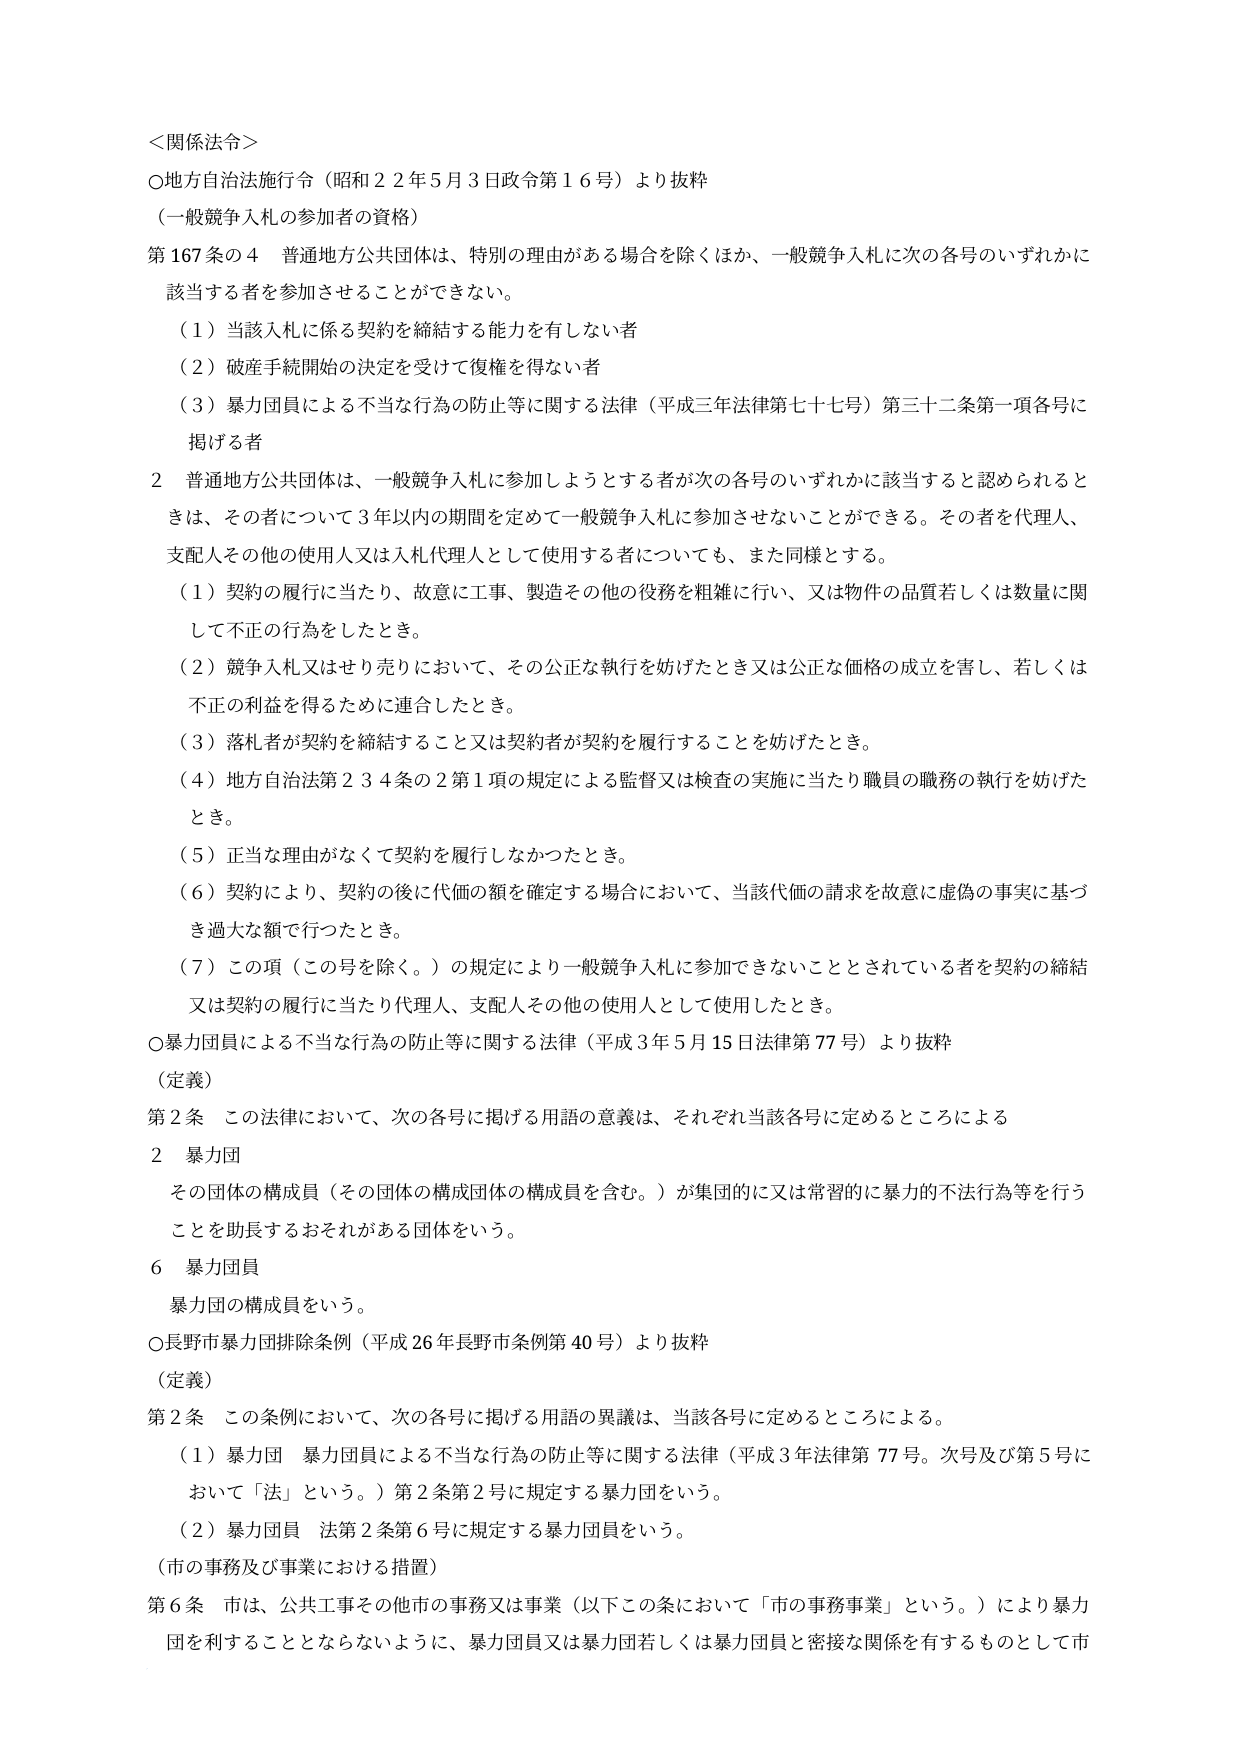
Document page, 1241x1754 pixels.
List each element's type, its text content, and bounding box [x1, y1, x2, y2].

text （３）暴力団員による不当な行為の防止等に関する法律（平成三年法律第七十七号）第三十二条第一項各号に掲げる者 [169, 385, 1092, 460]
text （一般競争入札の参加者の資格） [148, 198, 1092, 235]
text 第２条 この法律において、次の各号に掲げる用語の意義は、それぞれ当該各号に定めるところによる [148, 1098, 1092, 1135]
text （市の事務及び事業における措置） [148, 1548, 1092, 1585]
text ○暴力団員による不当な行為の防止等に関する法律（平成３年５月15日法律第77号）より抜粋 [148, 1023, 1092, 1060]
text ○地方自治法施行令（昭和２２年５月３日政令第１６号）より抜粋 [148, 160, 1092, 198]
text （１）当該入札に係る契約を締結する能力を有しない者 [169, 310, 1092, 348]
text 第２条 この条例において、次の各号に掲げる用語の異議は、当該各号に定めるところによる。 [148, 1398, 1092, 1435]
text （５）正当な理由がなくて契約を履行しなかつたとき。 [169, 835, 1092, 873]
text ＜関係法令＞ [148, 123, 1092, 160]
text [148, 1585, 1092, 1660]
text （６）契約により、契約の後に代価の額を確定する場合において、当該代価の請求を故意に虚偽の事実に基づき過大な額で行つたとき。 [169, 873, 1092, 948]
text （４）地方自治法第２３４条の２第１項の規定による監督又は検査の実施に当たり職員の職務の執行を妨げたとき。 [169, 760, 1092, 835]
text ○長野市暴力団排除条例（平成26年長野市条例第40号）より抜粋 [148, 1323, 1092, 1360]
text ２ 普通地方公共団体は、一般競争入札に参加しようとする者が次の各号のいずれかに該当すると認められるときは、その者について３年以内の期間を定めて一般競争入札に参加させないことができる。その者を代理人、支配人その他の使用人又は入札代理人として使用する者についても、また同様とする。 [148, 460, 1092, 573]
text （定義） [148, 1060, 1092, 1098]
text その団体の構成員（その団体の構成団体の構成員を含む。）が集団的に又は常習的に暴力的不法行為等を行うことを助長するおそれがある団体をいう。 [169, 1173, 1092, 1248]
text 第167条の４ 普通地方公共団体は、特別の理由がある場合を除くほか、一般競争入札に次の各号のいずれかに該当する者を参加させることができない。 [148, 235, 1092, 310]
text （７）この項（この号を除く。）の規定により一般競争入札に参加できないこととされている者を契約の締結又は契約の履行に当たり代理人、支配人その他の使用人として使用したとき。 [169, 948, 1092, 1023]
text （１）契約の履行に当たり、故意に工事、製造その他の役務を粗雑に行い、又は物件の品質若しくは数量に関して不正の行為をしたとき。 [169, 573, 1092, 648]
text （２）暴力団員 法第２条第６号に規定する暴力団員をいう。 [169, 1510, 1092, 1548]
text （１）暴力団 暴力団員による不当な行為の防止等に関する法律（平成３年法律第77号。次号及び第５号において「法」という。）第２条第２号に規定する暴力団をいう。 [169, 1435, 1092, 1510]
text （定義） [148, 1360, 1092, 1398]
text （３）落札者が契約を締結すること又は契約者が契約を履行することを妨げたとき。 [169, 723, 1092, 760]
text 暴力団の構成員をいう。 [169, 1285, 1092, 1323]
text （２）競争入札又はせり売りにおいて、その公正な執行を妨げたとき又は公正な価格の成立を害し、若しくは不正の利益を得るために連合したとき。 [169, 648, 1092, 723]
text ２ 暴力団 [148, 1135, 1092, 1173]
text ６ 暴力団員 [148, 1248, 1092, 1285]
text （２）破産手続開始の決定を受けて復権を得ない者 [169, 348, 1092, 385]
